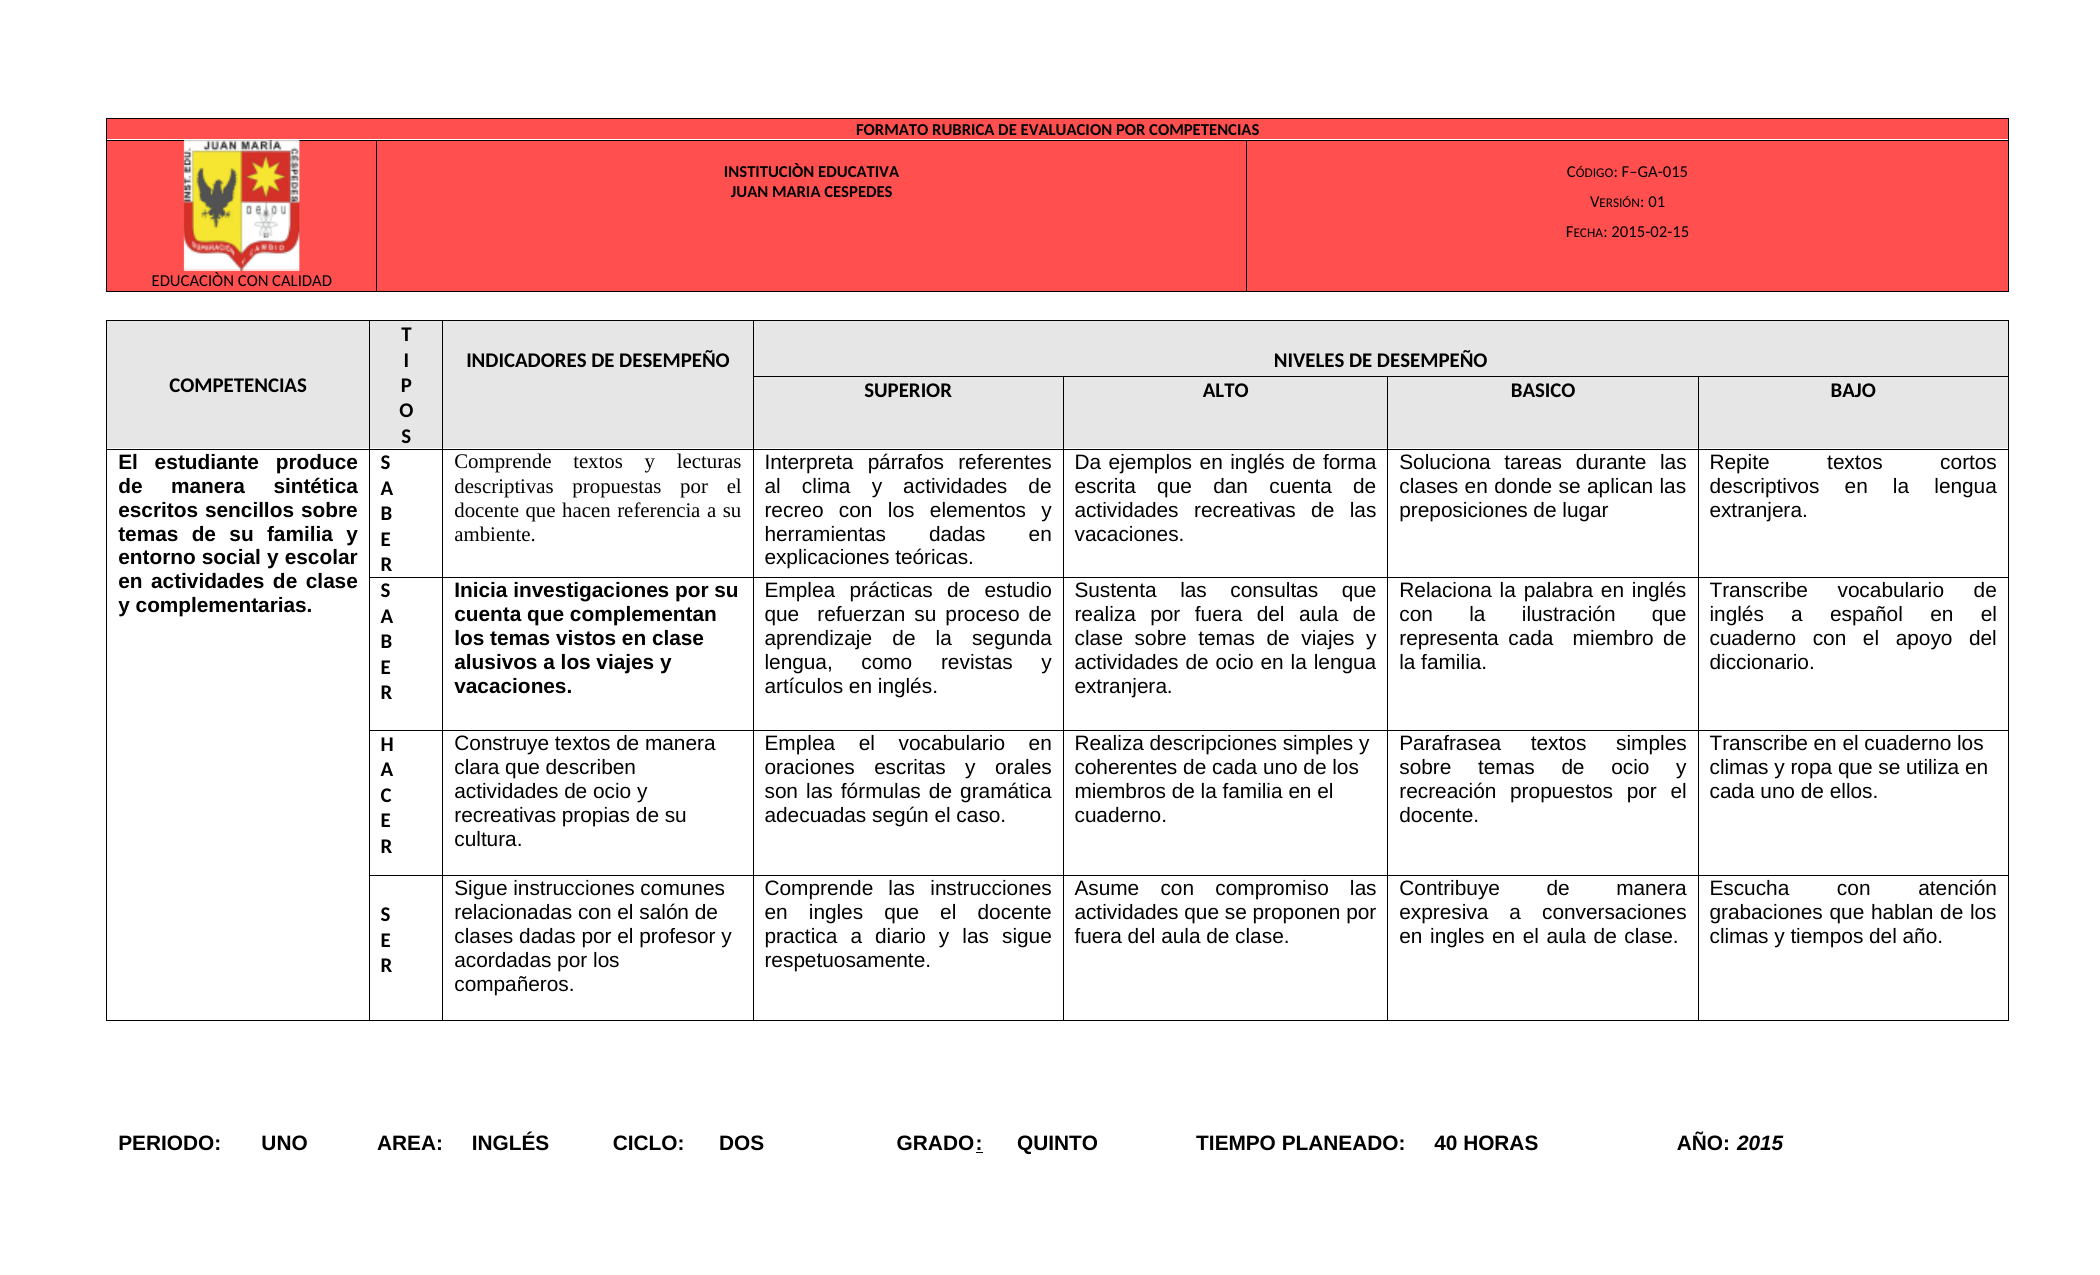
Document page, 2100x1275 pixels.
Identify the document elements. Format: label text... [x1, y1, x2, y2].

table_cell Transcribe vocabulario de inglés a español en el cuaderno con el apoyo del diccionario. [1699, 578, 2008, 730]
table_cell Soluciona tareas durante las clases en donde se aplican las preposiciones de lugar [1388, 450, 1698, 577]
table_cell Emplea el vocabulario en oraciones escritas y orales son las fórmulas de gramática adecuadas según el caso. [754, 731, 1063, 875]
table_cell Comprende textos y lecturas descriptivas propuestas por el docente que hacen referencia a su ambiente. [443, 450, 753, 577]
table_cell BAJO [1699, 377, 2008, 448]
table_cell Construye textos de manera clara que describen actividades de ocio y recreativas propias de su cultura. [443, 731, 753, 875]
table_cell Escucha con atención grabaciones que hablan de los climas y tiempos del año. [1699, 876, 2008, 1020]
table_cell ALTO [1064, 377, 1387, 448]
table_cell El estudiante produce de manera sintética escritos sencillos sobre temas de su familia y entorno social y escolar en actividades de clase y complementarias. [107, 450, 369, 1020]
table_cell H A C E R [370, 731, 442, 875]
table_cell Interpreta párrafos referentes al clima y actividades de recreo con los elementos y herramientas dadas en explicaciones teóricas. [754, 450, 1063, 577]
table_cell BASICO [1388, 377, 1698, 448]
table_cell S A B E R [370, 578, 442, 730]
table_header COMPETENCIAS [107, 321, 369, 448]
table_cell Repite textos cortos descriptivos en la lengua extranjera. [1699, 450, 2008, 577]
table_cell Sustenta las consultas que realiza por fuera del aula de clase sobre temas de viajes y actividades de ocio en la lengua extranjera. [1064, 578, 1387, 730]
table_cell Realiza descripciones simples y coherentes de cada uno de los miembros de la familia en el cuaderno. [1064, 731, 1387, 875]
table_cell SUPERIOR [754, 377, 1063, 448]
table_cell Emplea prácticas de estudio que refuerzan su proceso de aprendizaje de la segunda lengua, como revistas y artículos en inglés. [754, 578, 1063, 730]
table_cell Da ejemplos en inglés de forma escrita que dan cuenta de actividades recreativas de las vacaciones. [1064, 450, 1387, 577]
table_cell S A B E R [370, 450, 442, 577]
table_header INDICADORES DE DESEMPEÑO [443, 321, 753, 448]
table_cell Parafrasea textos simples sobre temas de ocio y recreación propuestos por el docente. [1388, 731, 1698, 875]
table_cell Transcribe en el cuaderno los climas y ropa que se utiliza en cada uno de ellos. [1699, 731, 2008, 875]
table_cell Comprende las instrucciones en ingles que el docente practica a diario y las sigue respetuosamente. [754, 876, 1063, 1020]
text PERIODO: UNO AREA: INGLÉS CICLO: DOS GRADO: QUINTO TIEMPO PLANEADO: 40 HORAS AÑO: 2015 [118, 1131, 1982, 1155]
table_cell Asume con compromiso las actividades que se proponen por fuera del aula de clase. [1064, 876, 1387, 1020]
table_cell Sigue instrucciones comunes relacionadas con el salón de clases dadas por el profesor y acordadas por los compañeros. [443, 876, 753, 1020]
table_cell S E R [370, 876, 442, 1020]
table_header NIVELES DE DESEMPEÑO [754, 321, 2008, 376]
table_header T I P O S [370, 321, 442, 448]
table_cell Inicia investigaciones por su cuenta que complementan los temas vistos en clase alusivos a los viajes y vacaciones. [443, 578, 753, 730]
table_cell Relaciona la palabra en inglés con la ilustración que representa cada miembro de la familia. [1388, 578, 1698, 730]
table_cell Contribuye de manera expresiva a conversaciones en ingles en el aula de clase. [1388, 876, 1698, 1020]
